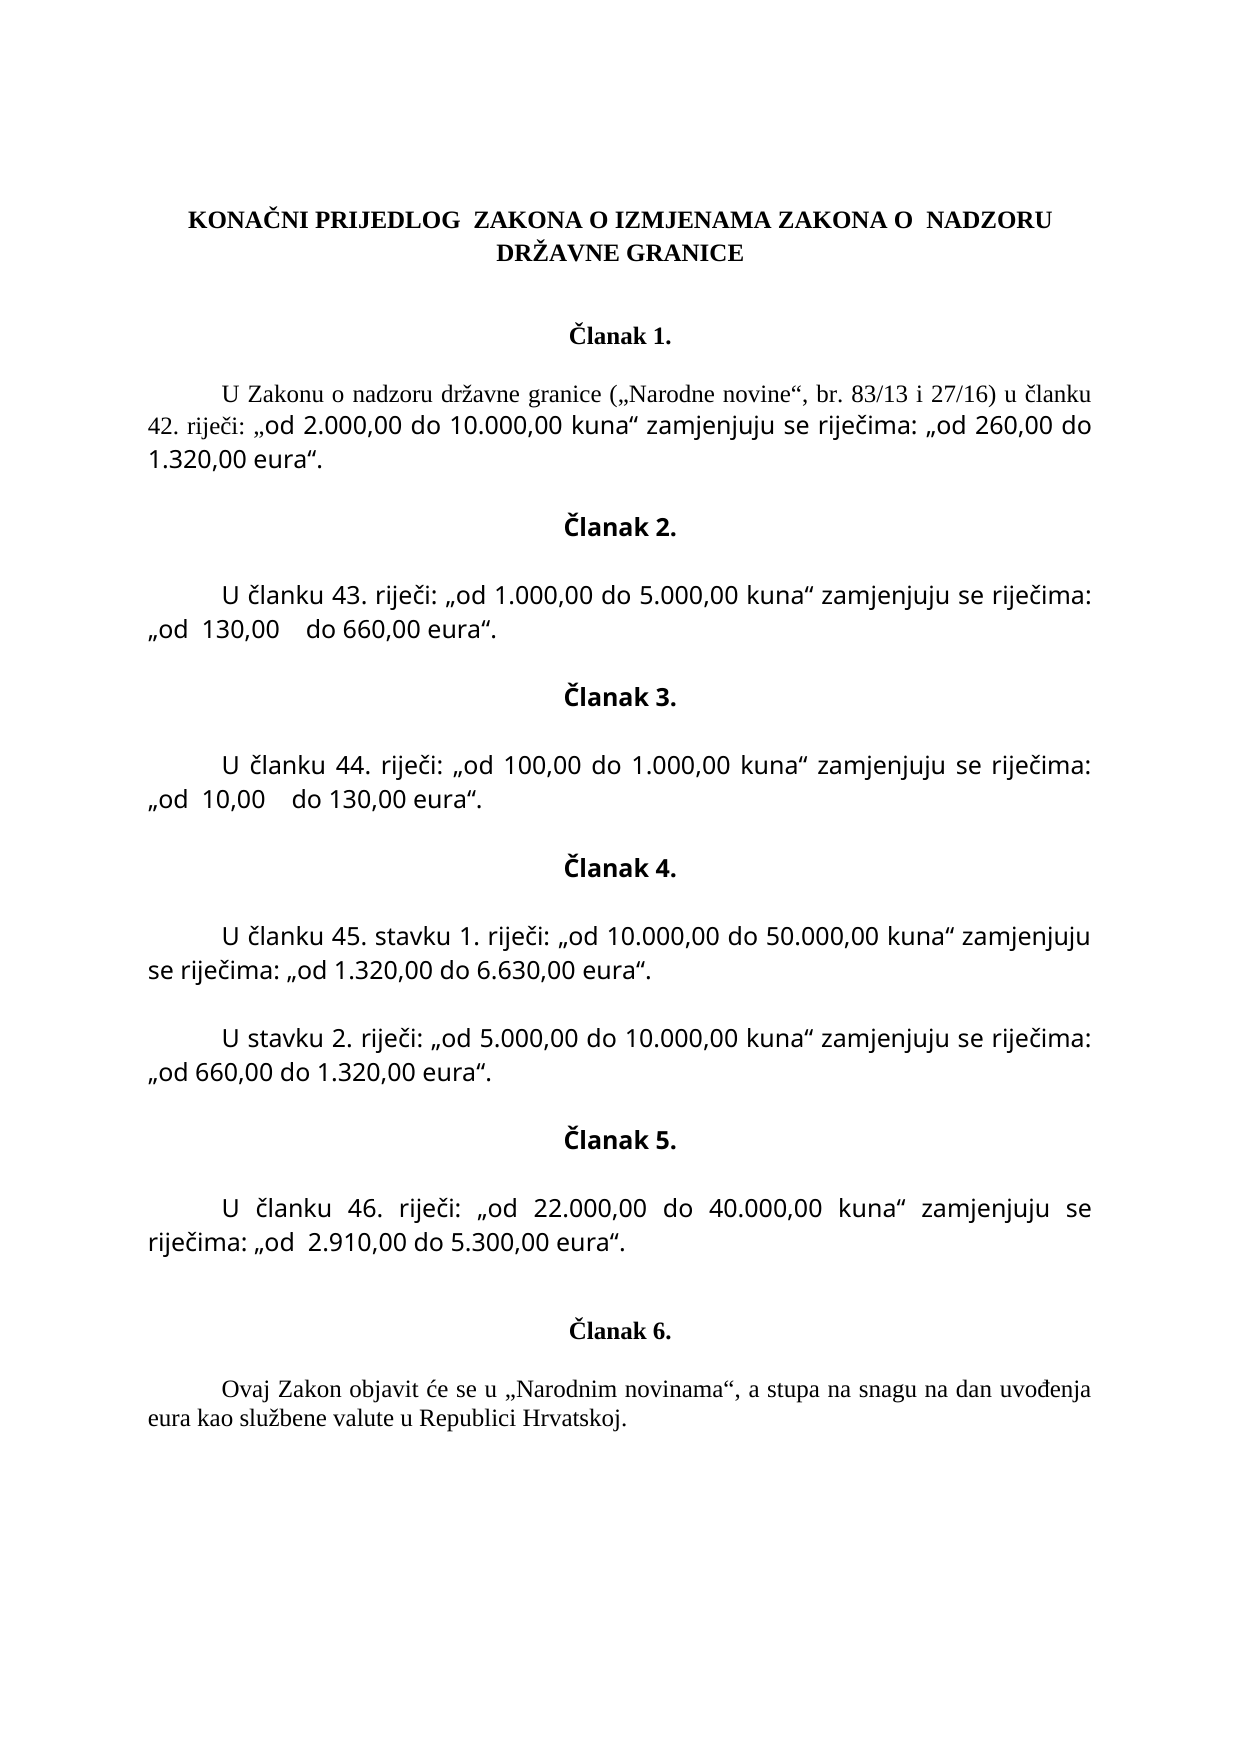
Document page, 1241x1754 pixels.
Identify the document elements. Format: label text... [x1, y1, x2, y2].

text U Zakonu o nadzoru državne granice („Narodne novine“, br. 83/13 i 27/16) u članku 42. riječi: „od 2.000,00 do 10.000,00 kuna“ zamjenjuju se riječima: „od 260,00 do 1.320,00 eura“. [148, 379, 1093, 476]
text KONAČNI PRIJEDLOG ZAKONA O IZMJENAMA ZAKONA O NADZORU DRŽAVNE GRANICE [148, 206, 1093, 267]
text Članak 1. [148, 321, 1093, 350]
text U članku 43. riječi: „od 1.000,00 do 5.000,00 kuna“ zamjenjuju se riječima: „od 130,00 do 660,00 eura“. [148, 578, 1093, 646]
text Članak 3. [148, 680, 1093, 714]
text Članak 2. [148, 509, 1093, 544]
text Članak 4. [148, 850, 1093, 884]
text Ovaj Zakon objavit će se u „Narodnim novinama“, a stupa na snagu na dan uvođenja eura kao službene valute u Republici Hrvatskoj. [148, 1374, 1093, 1431]
text Članak 6. [148, 1316, 1093, 1345]
text U članku 44. riječi: „od 100,00 do 1.000,00 kuna“ zamjenjuju se riječima: „od 10,00 do 130,00 eura“. [148, 748, 1093, 816]
text U članku 45. stavku 1. riječi: „od 10.000,00 do 50.000,00 kuna“ zamjenjuju se riječima: „od 1.320,00 do 6.630,00 eura“. [148, 918, 1093, 986]
text U stavku 2. riječi: „od 5.000,00 do 10.000,00 kuna“ zamjenjuju se riječima: „od 660,00 do 1.320,00 eura“. [148, 1021, 1093, 1089]
text Članak 5. [148, 1123, 1093, 1157]
text U članku 46. riječi: „od 22.000,00 do 40.000,00 kuna“ zamjenjuju se riječima: „od 2.910,00 do 5.300,00 eura“. [148, 1191, 1093, 1259]
